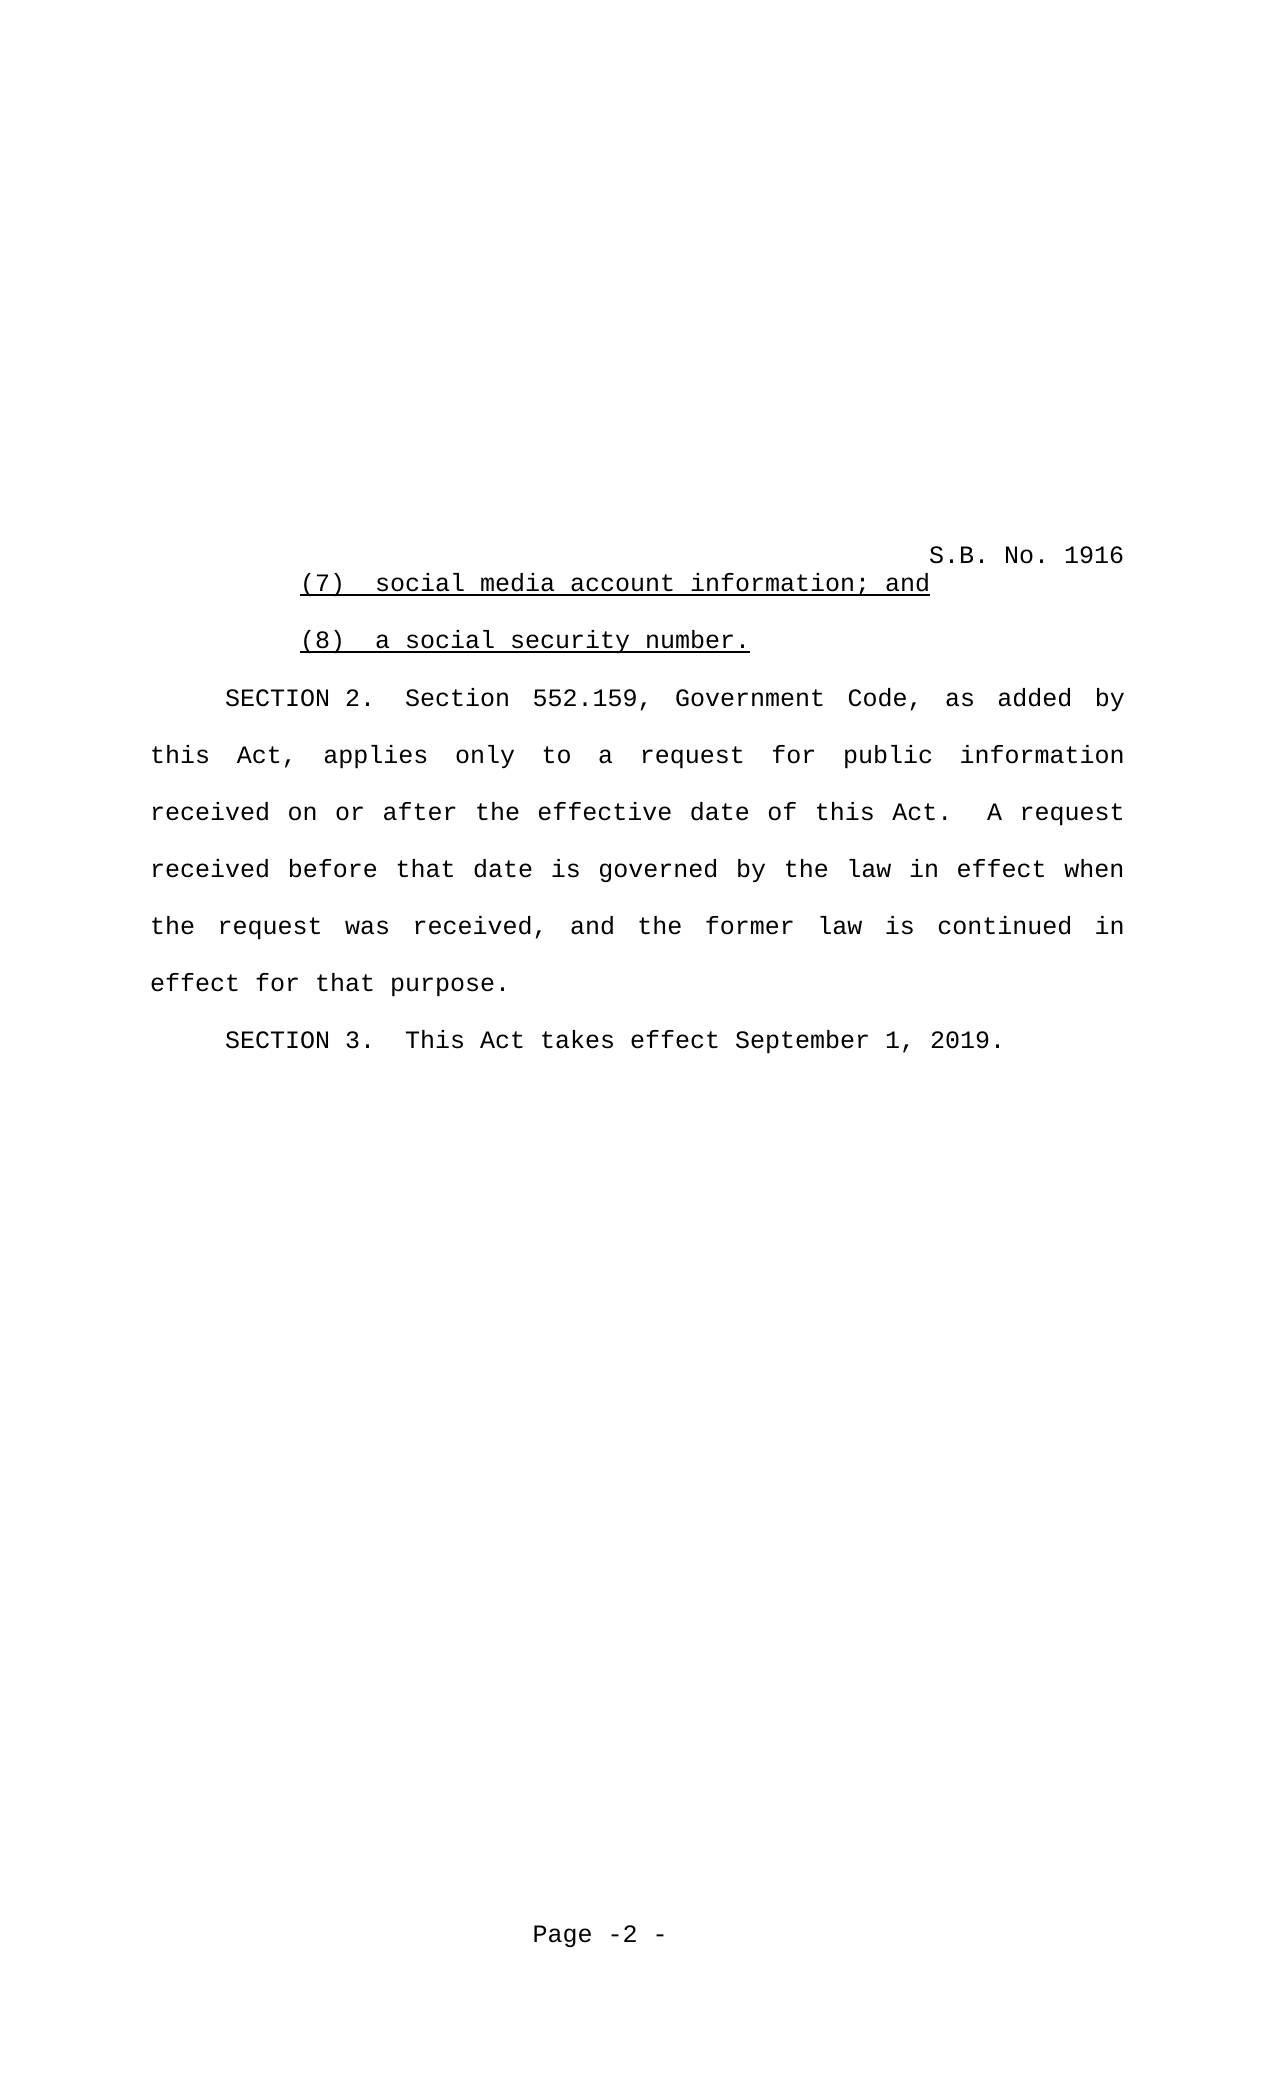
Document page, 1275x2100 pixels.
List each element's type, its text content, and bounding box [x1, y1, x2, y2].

text (7) social media account information; and [150, 571, 1125, 599]
text SECTION 3. This Act takes effect September 1, 2019. [150, 1027, 1125, 1056]
text (8) a social security number. [150, 628, 1125, 656]
text SECTION 2. Section 552.159, Government Code, as added by this Act, applies only to a request for public information received on or after the effective date of this Act. A request received before that date is governed by the law in effect when the request was received, and the former law is continued in effect for that purpose. [150, 685, 1125, 999]
